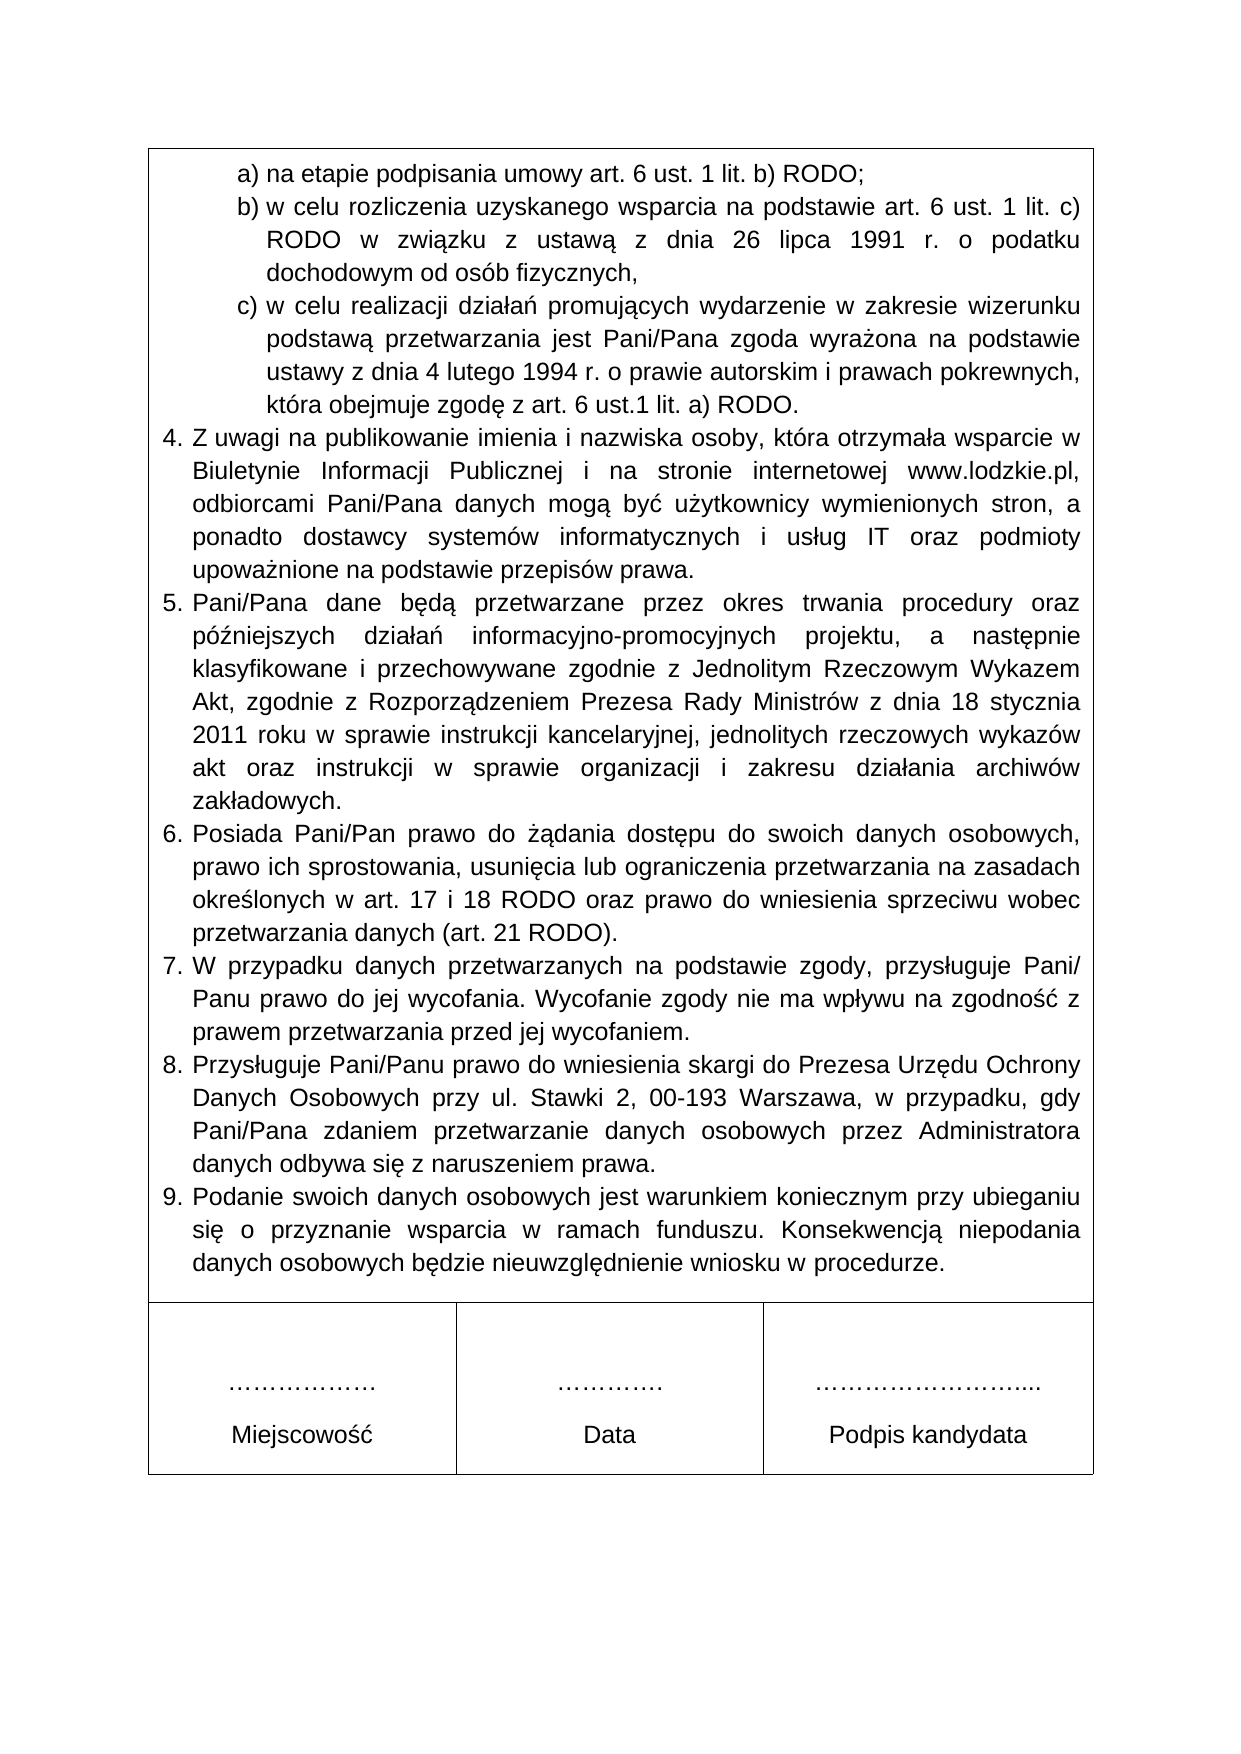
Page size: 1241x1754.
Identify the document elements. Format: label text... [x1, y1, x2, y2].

table_cell ……………… Miejscowość [149, 1303, 456, 1474]
table_cell …………. Data [457, 1303, 763, 1474]
table_cell …………………….... Podpis kandydata [764, 1303, 1093, 1474]
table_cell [149, 149, 1093, 1302]
